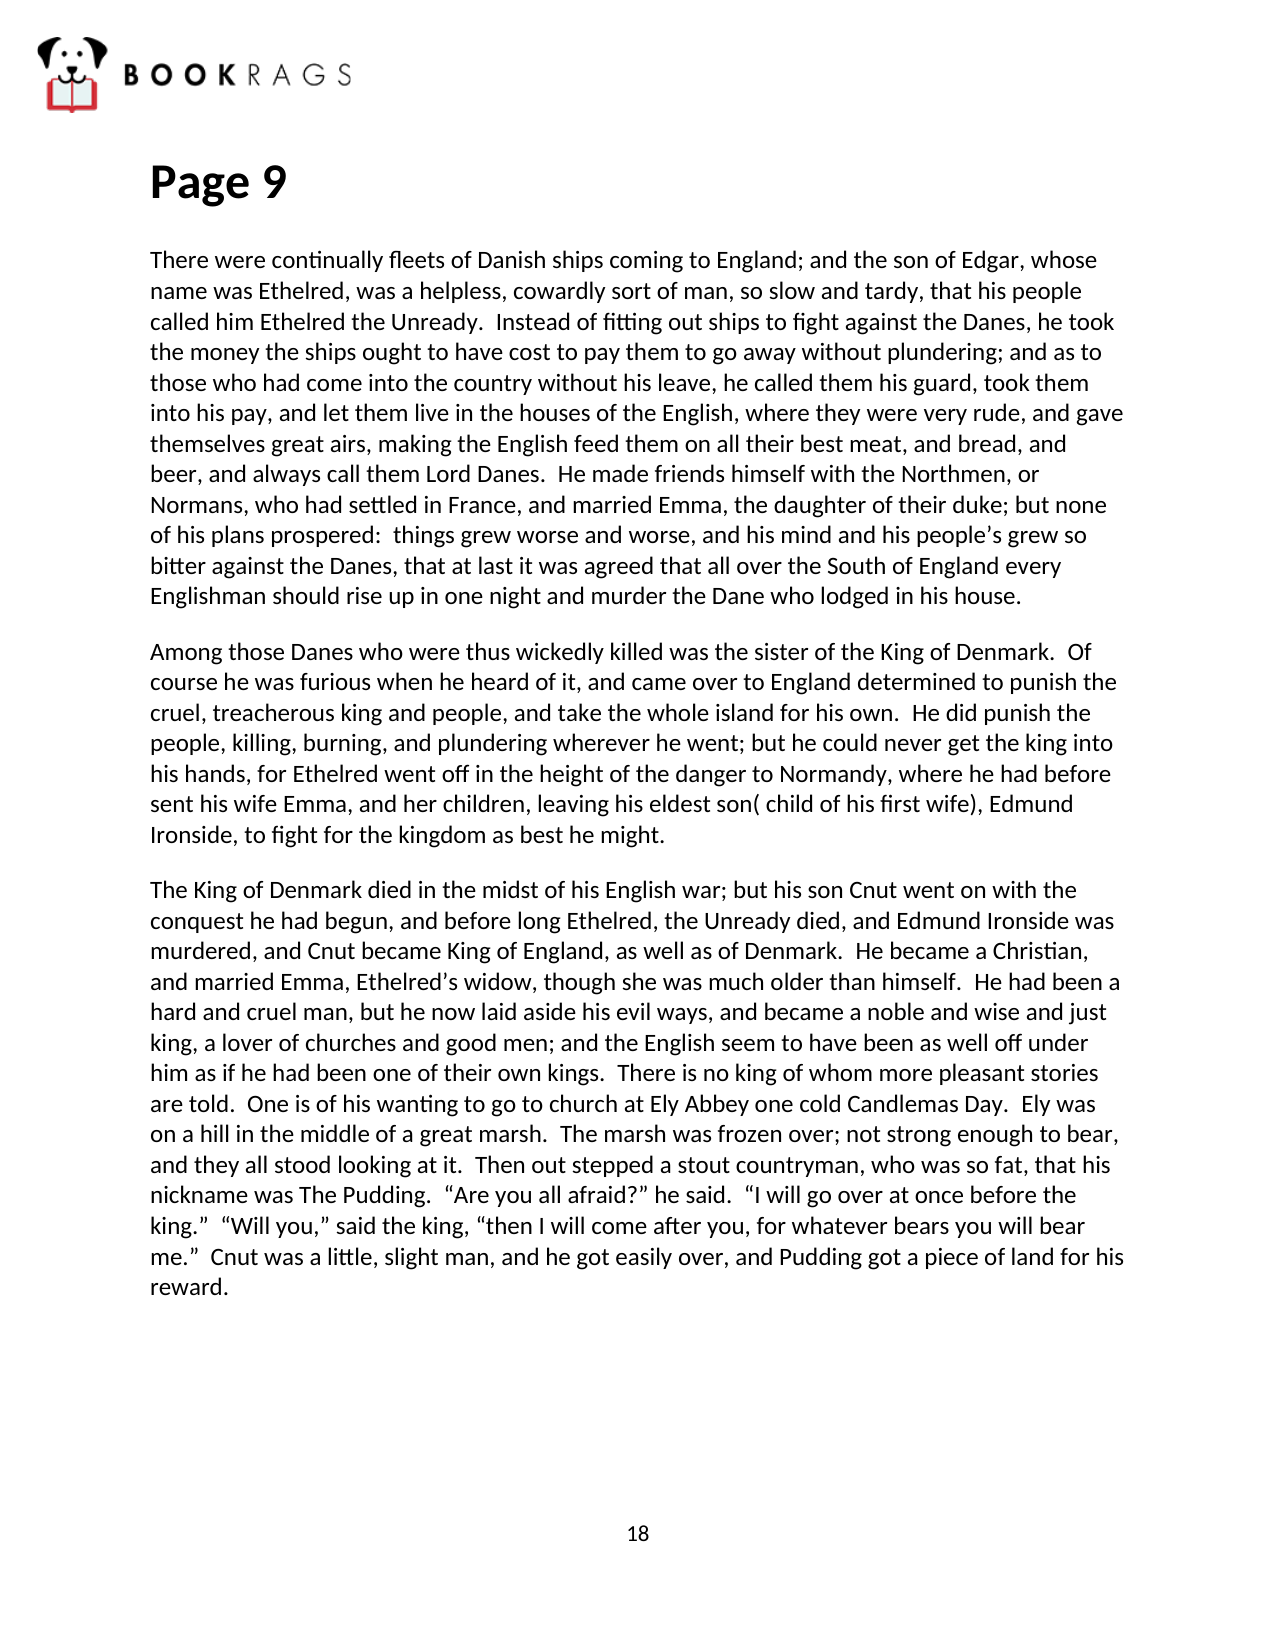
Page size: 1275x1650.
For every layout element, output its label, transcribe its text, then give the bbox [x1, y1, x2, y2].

text Page 9 [150, 150, 1125, 211]
text Among those Danes who were thus wickedly killed was the sister of the King of Denmark. Of course he was furious when he heard of it, and came over to England determined to punish the cruel, treacherous king and people, and take the whole island for his own. He did punish the people, killing, burning, and plundering wherever he went; but he could never get the king into his hands, for Ethelred went off in the height of the danger to Normandy, where he had before sent his wife Emma, and her children, leaving his eldest son( child of his first wife), Edmund Ironside, to fight for the kingdom as best he might. [150, 636, 1125, 849]
text There were continually fleets of Danish ships coming to England; and the son of Edgar, whose name was Ethelred, was a helpless, cowardly sort of man, so slow and tardy, that his people called him Ethelred the Unready. Instead of fitting out ships to fight against the Danes, he took the money the ships ought to have cost to pay them to go away without plundering; and as to those who had come into the country without his leave, he called them his guard, took them into his pay, and let them live in the houses of the English, where they were very rude, and gave themselves great airs, making the English feed them on all their best meat, and bread, and beer, and always call them Lord Danes. He made friends himself with the Northmen, or Normans, who had settled in France, and married Emma, the daughter of their duke; but none of his plans prospered: things grew worse and worse, and his mind and his people’s grew so bitter against the Danes, that at last it was agreed that all over the South of England every Englishman should rise up in one night and murder the Dane who lodged in his house. [150, 244, 1125, 611]
picture [37, 37, 351, 113]
text The King of Denmark died in the midst of his English war; but his son Cnut went on with the conquest he had begun, and before long Ethelred, the Unready died, and Edmund Ironside was murdered, and Cnut became King of England, as well as of Denmark. He became a Christian, and married Emma, Ethelred’s widow, though she was much older than himself. He had been a hard and cruel man, but he now laid aside his evil ways, and became a noble and wise and just king, a lover of churches and good men; and the English seem to have been as well off under him as if he had been one of their own kings. There is no king of whom more pleasant stories are told. One is of his wanting to go to church at Ely Abbey one cold Candlemas Day. Ely was on a hill in the middle of a great marsh. The marsh was frozen over; not strong enough to bear, and they all stood looking at it. Then out stepped a stout countryman, who was so fat, that his nickname was The Pudding. “Are you all afraid?” he said. “I will go over at once before the king.” “Will you,” said the king, “then I will come after you, for whatever bears you will bear me.” Cnut was a little, slight man, and he got easily over, and Pudding got a piece of land for his reward. [150, 874, 1125, 1302]
